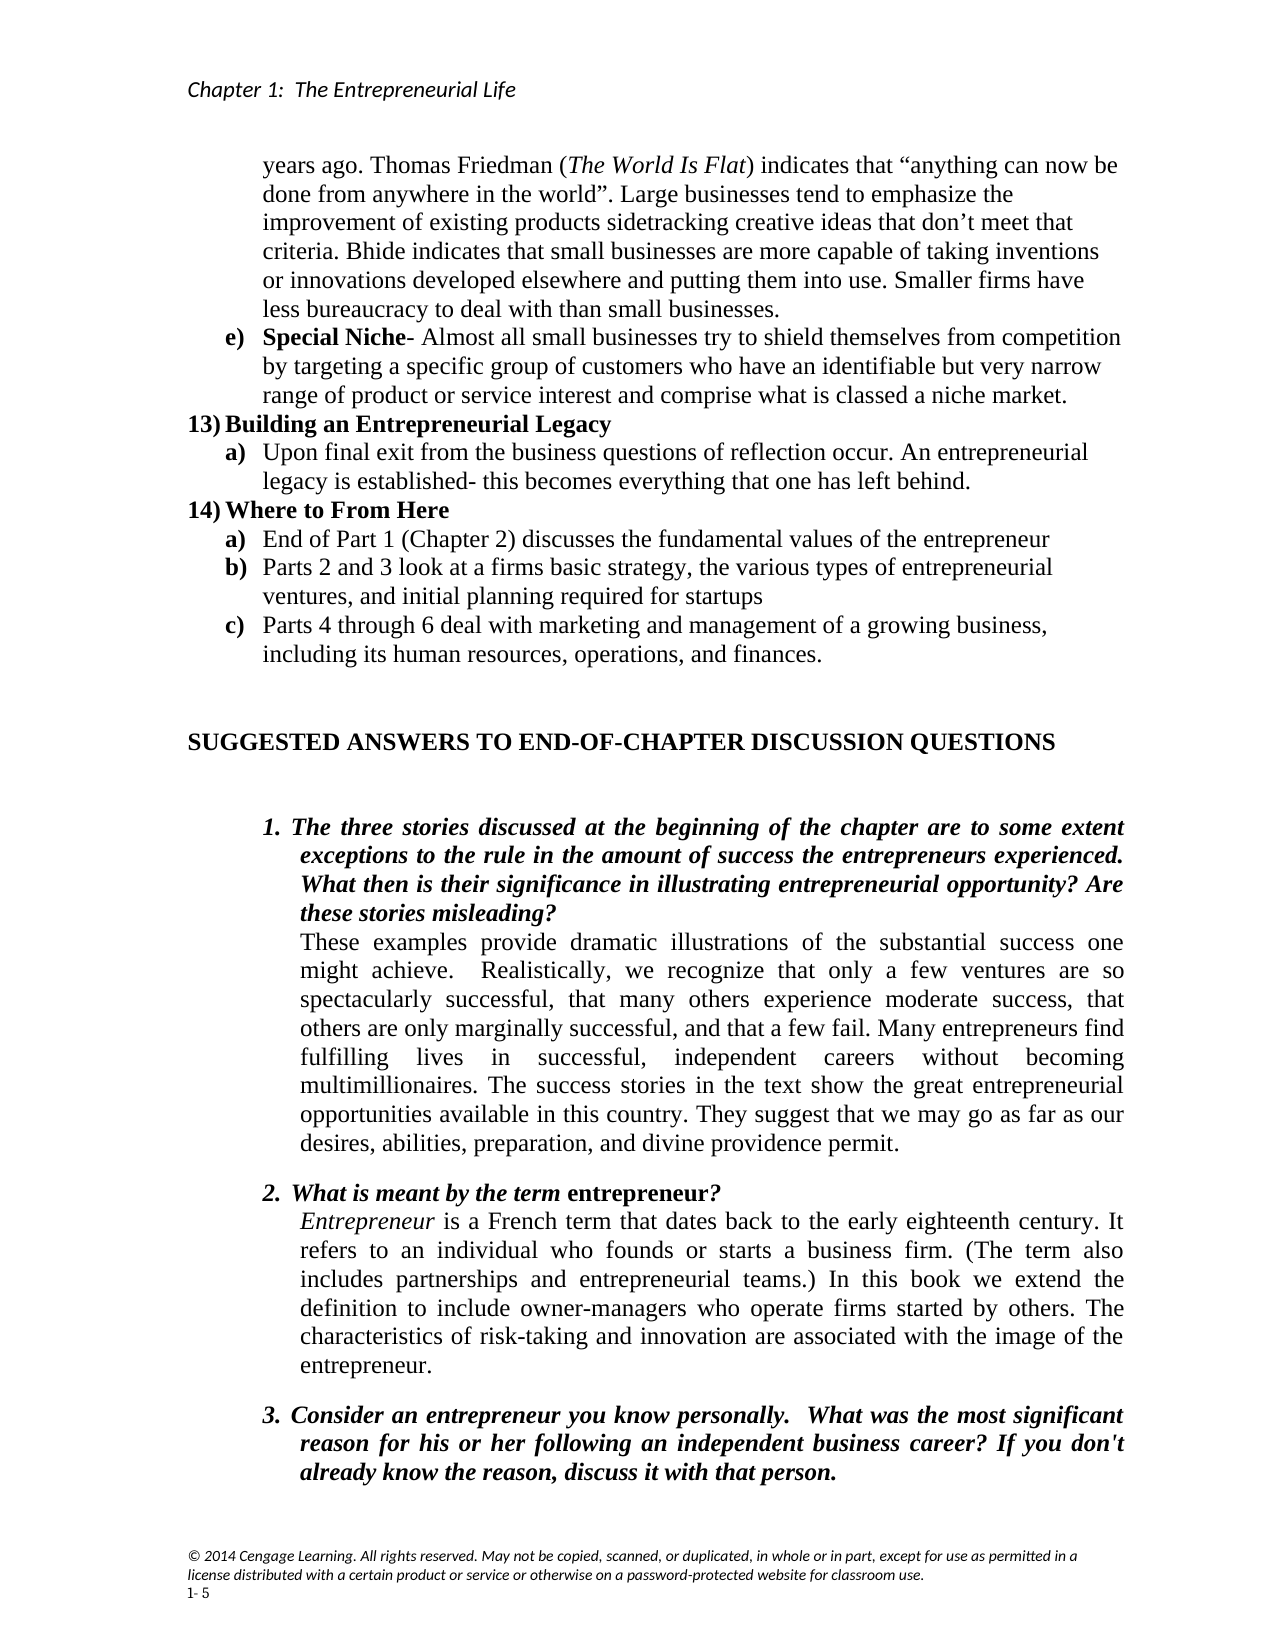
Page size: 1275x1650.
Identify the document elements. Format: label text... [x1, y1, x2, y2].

text These examples provide dramatic illustrations of the substantial success one might achieve. Realistically, we recognize that only a few ventures are so spectacularly successful, that many others experience moderate success, that others are only marginally successful, and that a few fail. Many entrepreneurs find fulfilling lives in successful, independent careers without becoming multimillionaires. The success stories in the text show the great entrepreneurial opportunities available in this country. They suggest that we may go as far as our desires, abilities, preparation, and divine providence permit. [300, 927, 1125, 1157]
list Parts 4 through 6 deal with marketing and management of a growing business, including its human resources, operations, and finances. [225, 610, 1125, 667]
list What is meant by the term entrepreneur? [262, 1178, 1125, 1206]
subtitle SUGGESTED Answers to end-of-chapter discussion questions [187, 727, 1125, 756]
list Consider an entrepreneur you know personally. What was the most significant reason for his or her following an independent business career? If you don't already know the reason, discuss it with that person. [262, 1400, 1125, 1486]
list Upon final exit from the business questions of reflection occur. An entrepreneurial legacy is established- this becomes everything that one has left behind. [225, 437, 1125, 495]
list The three stories discussed at the beginning of the chapter are to some extent exceptions to the rule in the amount of success the entrepreneurs experienced. What then is their significance in illustrating entrepreneurial opportunity? Are these stories misleading? [262, 812, 1125, 927]
list End of Part 1 (Chapter 2) discusses the fundamental values of the entrepreneur [225, 524, 1125, 552]
text Entrepreneur is a French term that dates back to the early eighteenth century. It refers to an individual who founds or starts a business firm. (The term also includes partnerships and entrepreneurial teams.) In this book we extend the definition to include owner-managers who operate firms started by others. The characteristics of risk-taking and innovation are associated with the image of the entrepreneur. [300, 1206, 1125, 1379]
list Where to From Here [187, 495, 1125, 524]
list Special Niche- Almost all small businesses try to shield themselves from competition by targeting a specific group of customers who have an identifiable but very narrow range of product or service interest and comprise what is classed a niche market. [225, 322, 1125, 409]
list Building an Entrepreneurial Legacy [187, 409, 1125, 437]
list Parts 2 and 3 look at a firms basic strategy, the various types of entrepreneurial ventures, and initial planning required for startups [225, 552, 1125, 610]
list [225, 150, 1125, 322]
